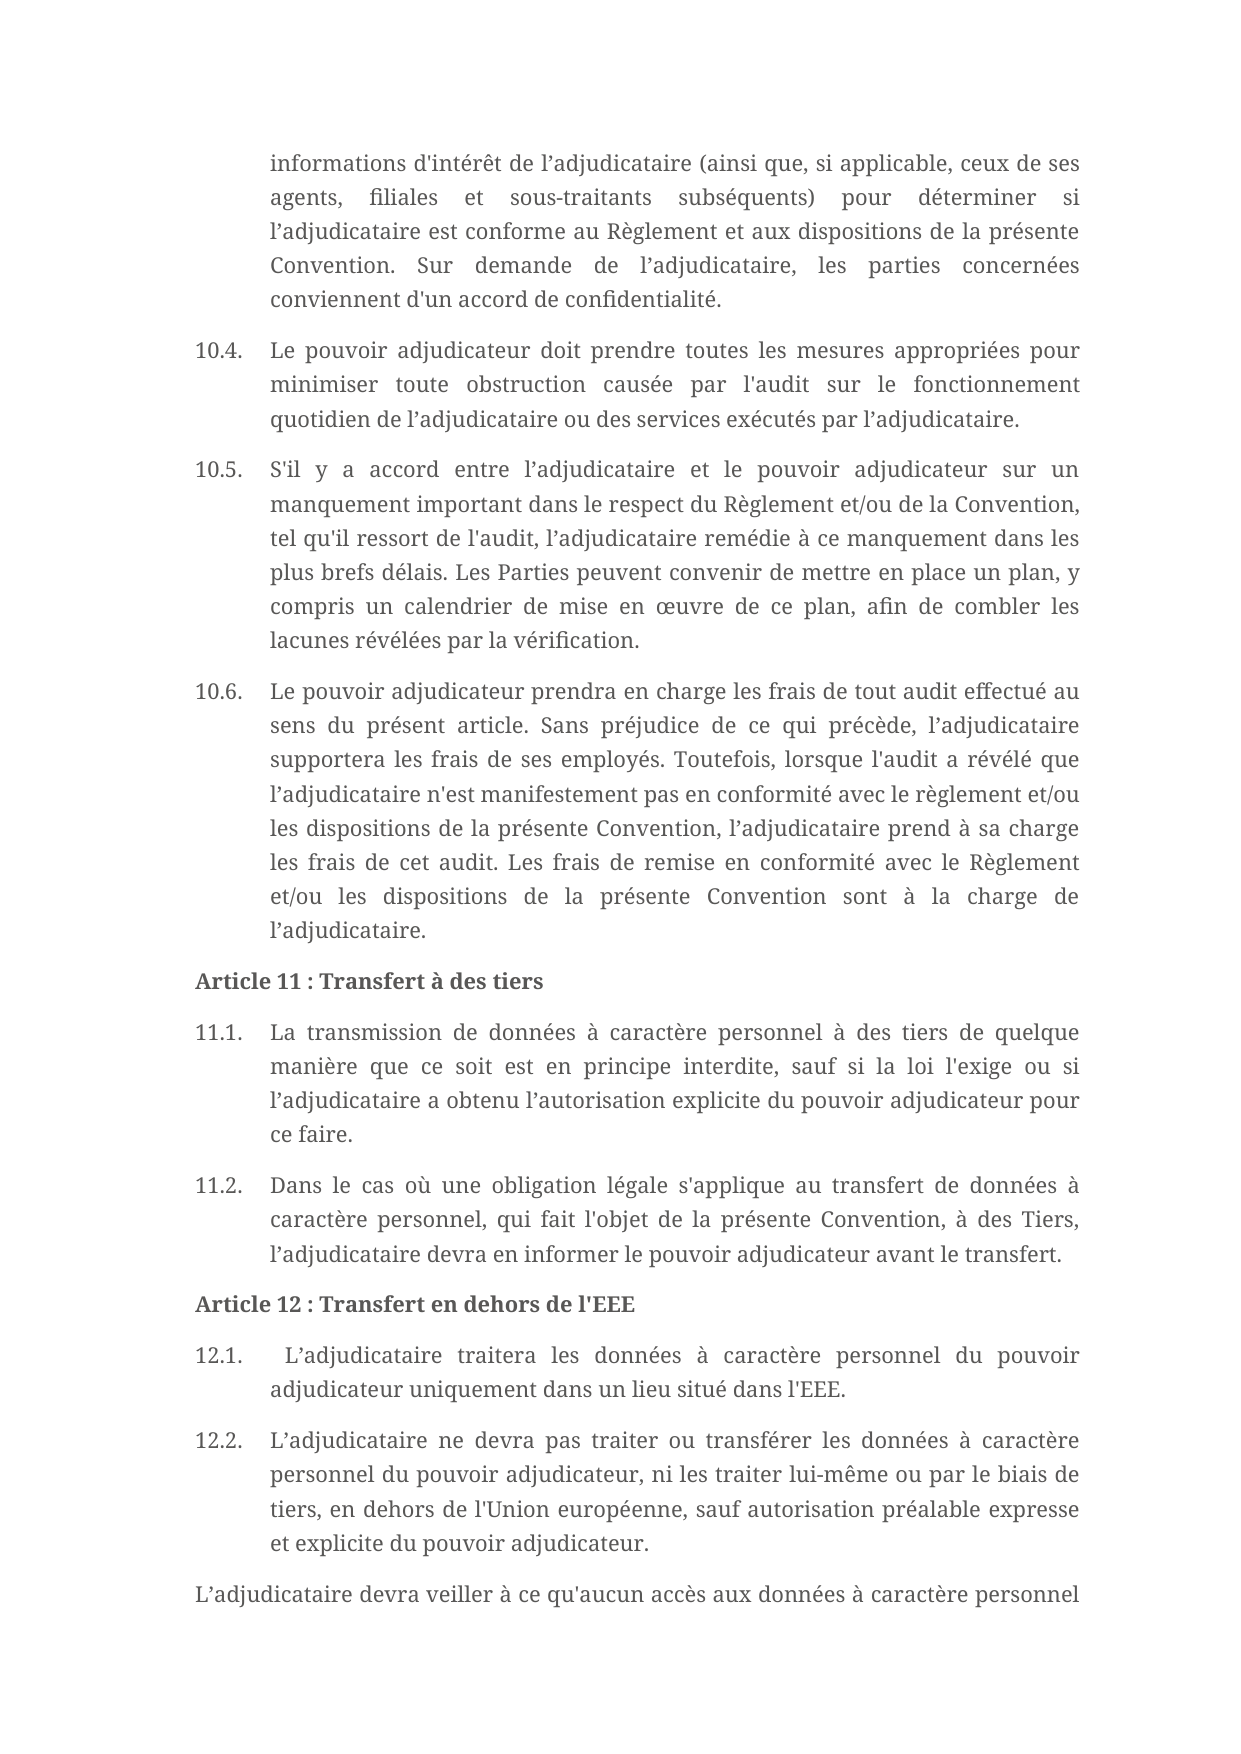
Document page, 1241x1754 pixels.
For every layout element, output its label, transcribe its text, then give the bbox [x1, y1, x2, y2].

list Le pouvoir adjudicateur doit prendre toutes les mesures appropriées pour minimiser toute obstruction causée par l'audit sur le fonctionnement quotidien de l’adjudicataire ou des services exécutés par l’adjudicataire. [195, 335, 1081, 433]
list Dans le cas où une obligation légale s'applique au transfert de données à caractère personnel, qui fait l'objet de la présente Convention, à des Tiers, l’adjudicataire devra en informer le pouvoir adjudicateur avant le transfert. [195, 1170, 1081, 1268]
list L’adjudicataire traitera les données à caractère personnel du pouvoir adjudicateur uniquement dans un lieu situé dans l'EEE. [195, 1340, 1081, 1404]
list La transmission de données à caractère personnel à des tiers de quelque manière que ce soit est en principe interdite, sauf si la loi l'exige ou si l’adjudicataire a obtenu l’autorisation explicite du pouvoir adjudicateur pour ce faire. [195, 1017, 1081, 1149]
text Article 11 : Transfert à des tiers [195, 966, 1081, 996]
list L’adjudicataire ne devra pas traiter ou transférer les données à caractère personnel du pouvoir adjudicateur, ni les traiter lui-même ou par le biais de tiers, en dehors de l'Union européenne, sauf autorisation préalable expresse et explicite du pouvoir adjudicateur. [195, 1425, 1081, 1557]
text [195, 1578, 1081, 1608]
list Le pouvoir adjudicateur prendra en charge les frais de tout audit effectué au sens du présent article. Sans préjudice de ce qui précède, l’adjudicataire supportera les frais de ses employés. Toutefois, lorsque l'audit a révélé que l’adjudicataire n'est manifestement pas en conformité avec le règlement et/ou les dispositions de la présente Convention, l’adjudicataire prend à sa charge les frais de cet audit. Les frais de remise en conformité avec le Règlement et/ou les dispositions de la présente Convention sont à la charge de l’adjudicataire. [195, 676, 1081, 945]
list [195, 148, 1081, 314]
list S'il y a accord entre l’adjudicataire et le pouvoir adjudicateur sur un manquement important dans le respect du Règlement et/ou de la Convention, tel qu'il ressort de l'audit, l’adjudicataire remédie à ce manquement dans les plus brefs délais. Les Parties peuvent convenir de mettre en place un plan, y compris un calendrier de mise en œuvre de ce plan, afin de combler les lacunes révélées par la vérification. [195, 454, 1081, 655]
text Article 12 : Transfert en dehors de l'EEE [195, 1289, 1081, 1319]
